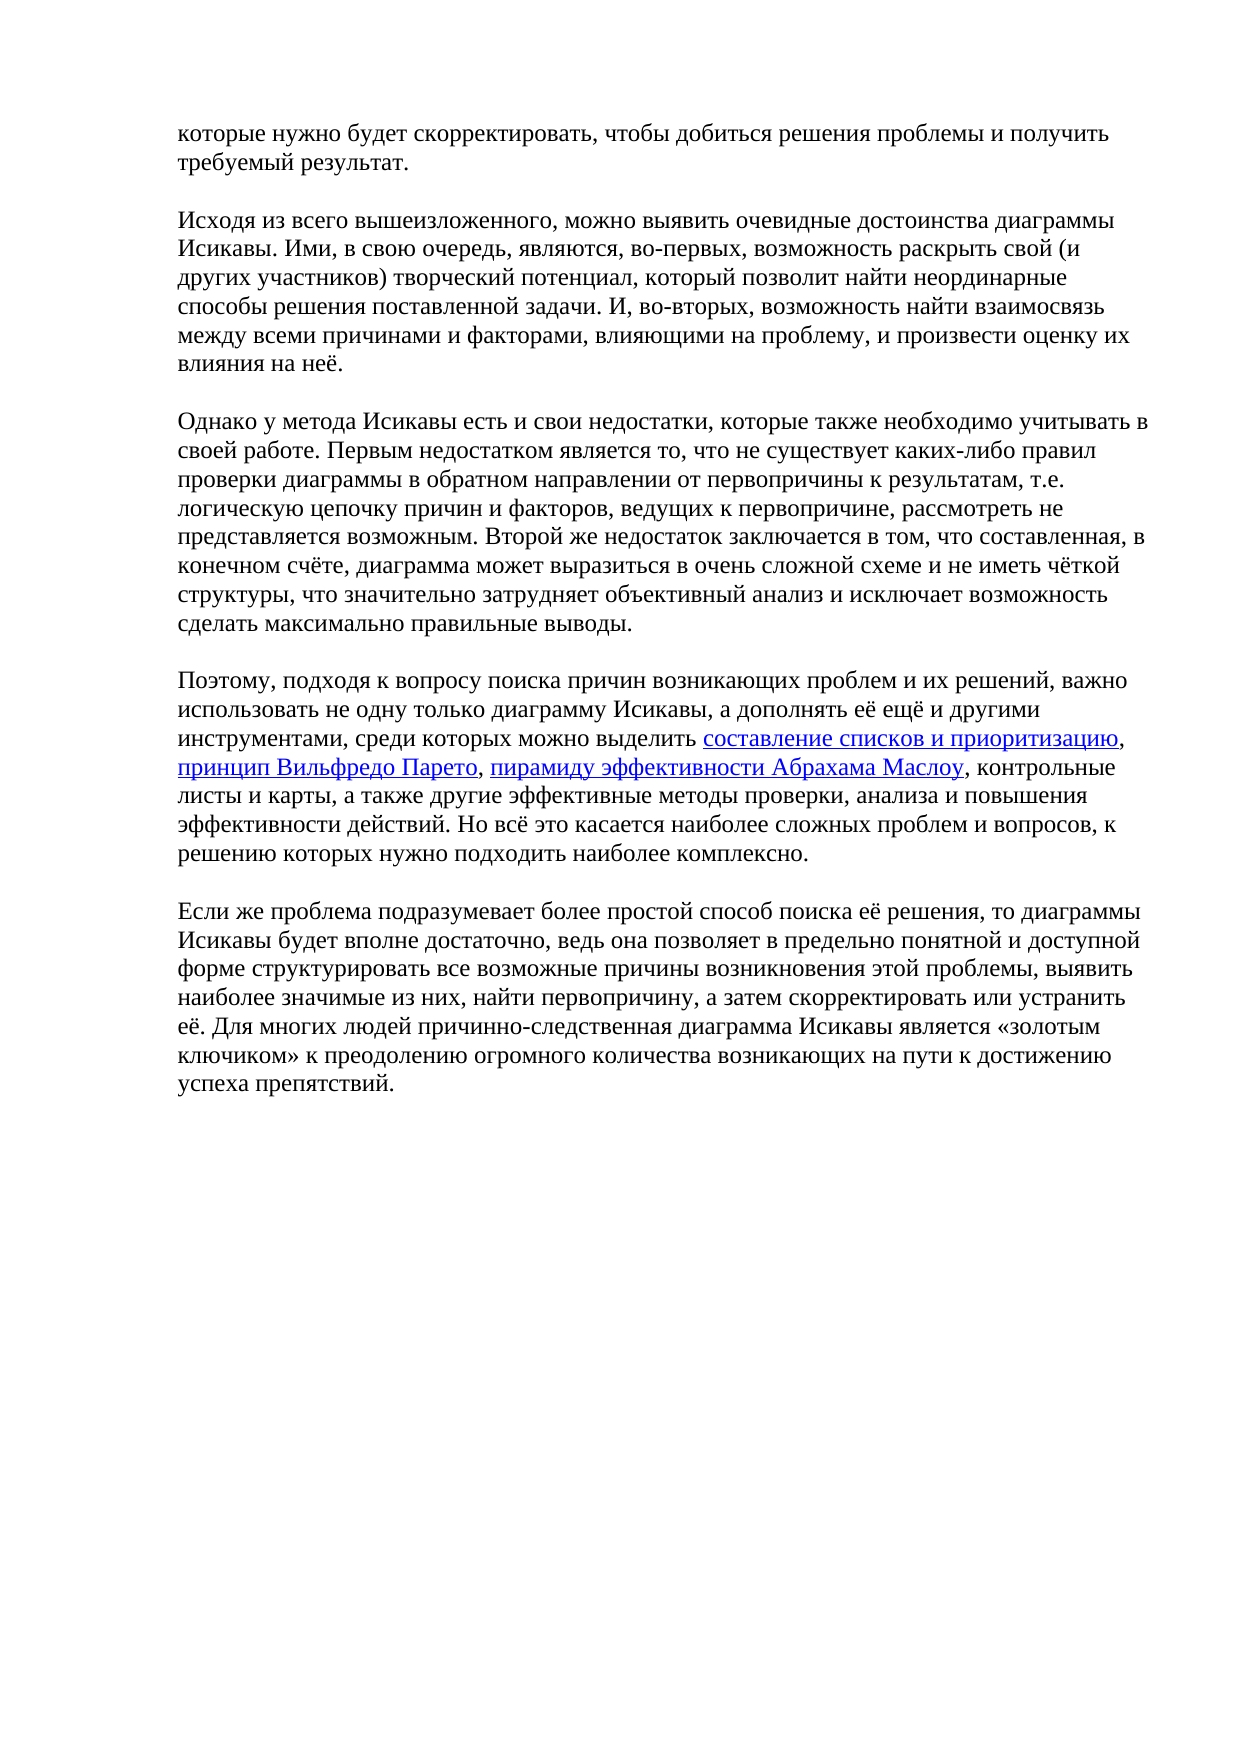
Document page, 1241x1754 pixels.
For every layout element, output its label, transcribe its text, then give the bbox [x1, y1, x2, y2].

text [177, 118, 1152, 176]
text Исходя из всего вышеизложенного, можно выявить очевидные достоинства диаграммы Исикавы. Ими, в свою очередь, являются, во-первых, возможность раскрыть свой (и других участников) творческий потенциал, который позволит найти неординарные способы решения поставленной задачи. И, во-вторых, возможность найти взаимосвязь между всеми причинами и факторами, влияющими на проблему, и произвести оценку их влияния на неё. [177, 205, 1152, 377]
text Поэтому, подходя к вопросу поиска причин возникающих проблем и их решений, важно использовать не одну только диаграмму Исикавы, а дополнять её ещё и другими инструментами, среди которых можно выделить составление списков и приоритизацию, принцип Вильфредо Парето, пирамиду эффективности Абрахама Маслоу, контрольные листы и карты, а также другие эффективные методы проверки, анализа и повышения эффективности действий. Но всё это касается наиболее сложных проблем и вопросов, к решению которых нужно подходить наиболее комплексно. [177, 666, 1152, 867]
text Если же проблема подразумевает более простой способ поиска её решения, то диаграммы Исикавы будет вполне достаточно, ведь она позволяет в предельно понятной и доступной форме структурировать все возможные причины возникновения этой проблемы, выявить наиболее значимые из них, найти первопричину, а затем скорректировать или устранить её. Для многих людей причинно-следственная диаграмма Исикавы является «золотым ключиком» к преодолению огромного количества возникающих на пути к достижению успеха препятствий. [177, 896, 1152, 1097]
text Однако у метода Исикавы есть и свои недостатки, которые также необходимо учитывать в своей работе. Первым недостатком является то, что не существует каких-либо правил проверки диаграммы в обратном направлении от первопричины к результатам, т.е. логическую цепочку причин и факторов, ведущих к первопричине, рассмотреть не представляется возможным. Второй же недостаток заключается в том, что составленная, в конечном счёте, диаграмма может выразиться в очень сложной схеме и не иметь чёткой структуры, что значительно затрудняет объективный анализ и исключает возможность сделать максимально правильные выводы. [177, 406, 1152, 636]
